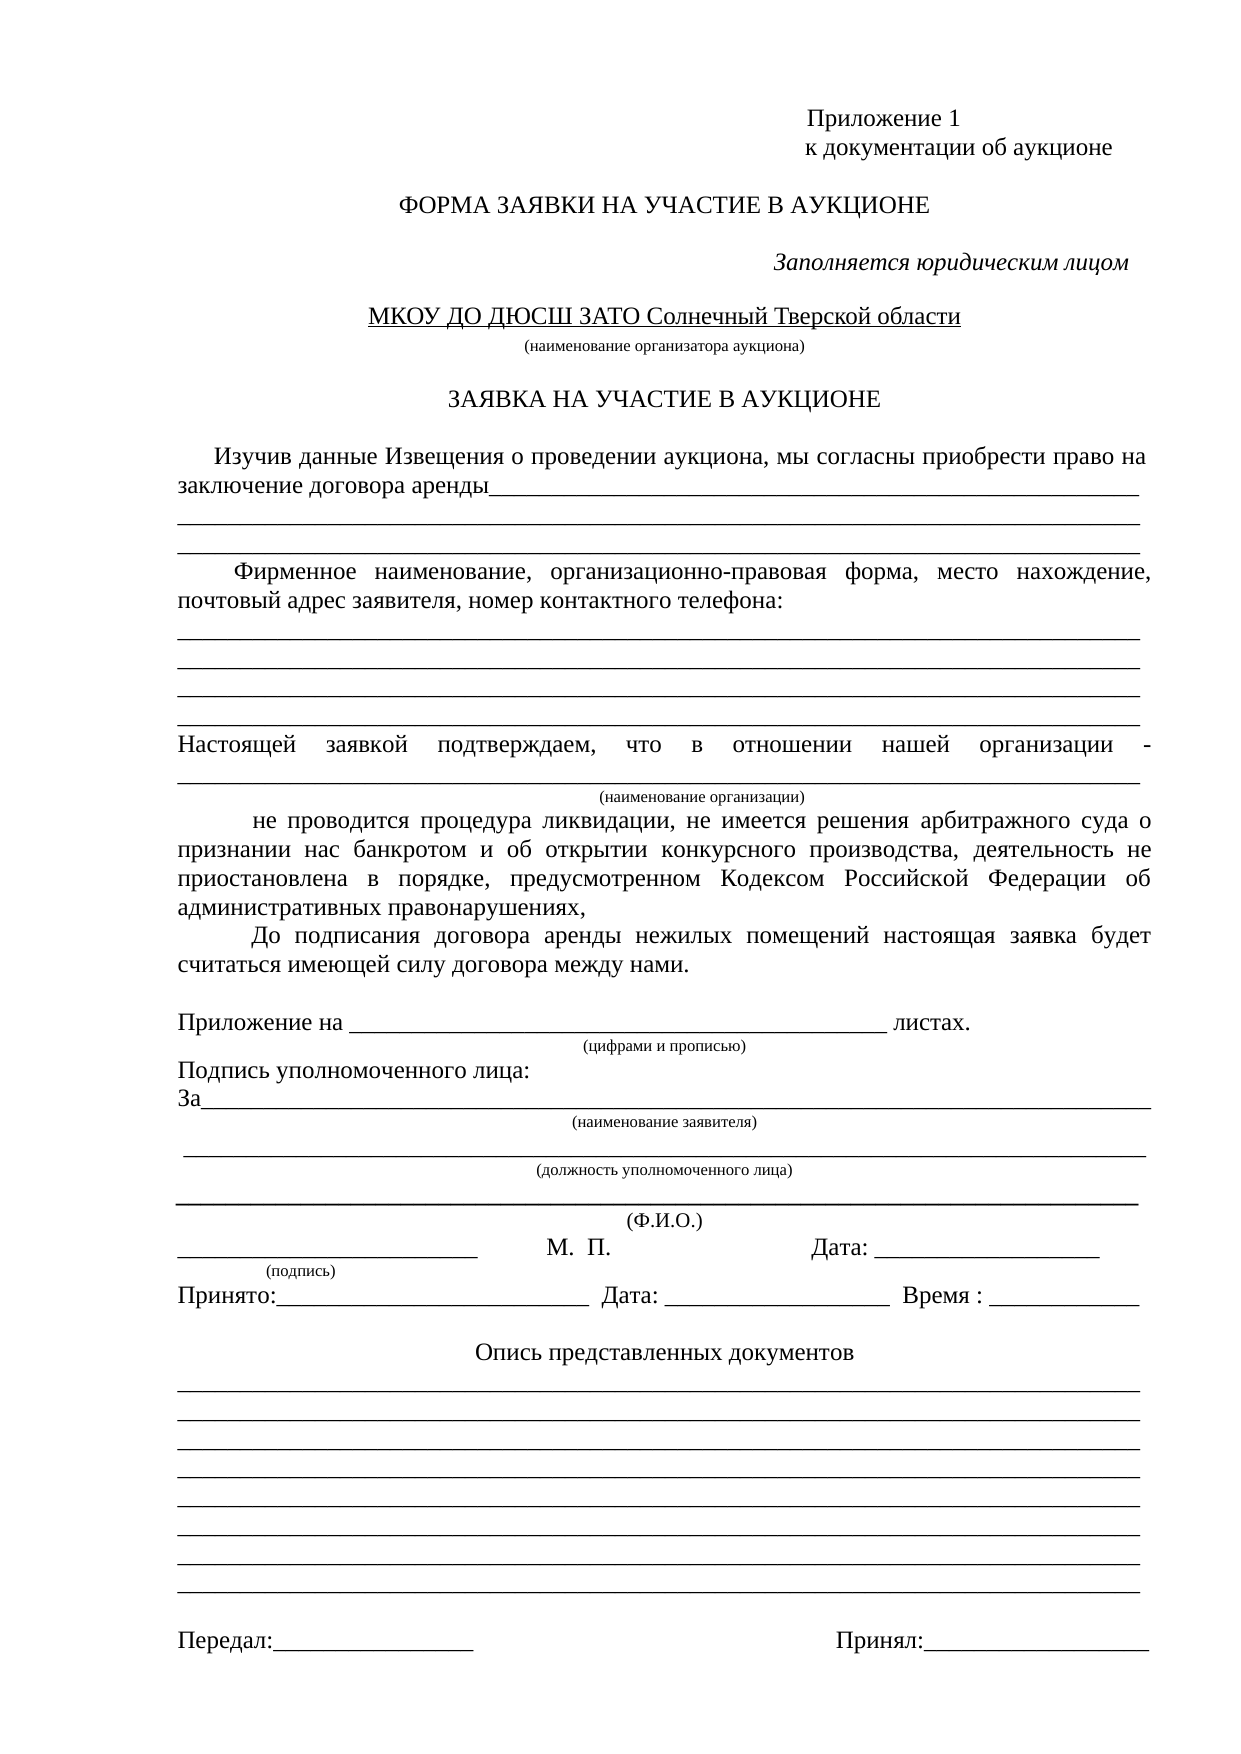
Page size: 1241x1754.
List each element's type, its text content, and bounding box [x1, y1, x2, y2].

text _____________________________________________________________________________ [177, 614, 1152, 643]
text ________________________ М. П. Дата: __________________ [177, 1232, 1152, 1261]
text ФОРМА ЗАЯВКИ НА УЧАСТИЕ В АУКЦИОНЕ [177, 190, 1152, 218]
text ЗАЯВКА НА УЧАСТИЕ В АУКЦИОНЕ [177, 384, 1152, 413]
text __________________________________________________________________________________________________________________________________________________________ [177, 499, 1147, 556]
text (наименование организации) [177, 786, 1152, 806]
text Фирменное наименование, организационно-правовая форма, место нахождение, почтовый адрес заявителя, номер контактного телефона: [177, 556, 1152, 614]
text _______________________________________________________________________________________________________________________________________________________________________________________________________________________________________ [177, 643, 1152, 729]
text (Ф.И.О.) [177, 1208, 1152, 1232]
text Принято:_________________________ Дата: __________________ Время : ____________ [177, 1280, 1152, 1309]
text Настоящей заявкой подтверждаем, что в отношении нашей организации -_____________________________________________________________________________ [177, 729, 1152, 786]
text Передал:________________ Принял:__________________ [177, 1625, 1152, 1654]
text ________________________________________________________________________________________________________________________________________________________________________________________________________________________________________________________________________________________________________________________________________________________________________________________________________________________________________________________________________________________________________________________________________________________________________________________________________________________________________ [177, 1366, 1152, 1596]
text (цифрами и прописью) [177, 1036, 1152, 1055]
text За____________________________________________________________________________ [177, 1083, 1152, 1112]
text (наименование заявителя) [177, 1112, 1152, 1131]
text (подпись) [177, 1261, 1152, 1280]
text Подпись уполномоченного лица: [177, 1055, 1152, 1083]
text _____________________________________________________________________________ [177, 1179, 1152, 1208]
text Опись представленных документов [177, 1337, 1152, 1366]
text не проводится процедура ликвидации, не имеется решения арбитражного суда о признании нас банкротом и об открытии конкурсного производства, деятельность не приостановлена в порядке, предусмотренном Кодексом Российской Федерации об административных правонарушениях, [177, 806, 1152, 921]
text (наименование организатора аукциона) [177, 336, 1152, 355]
text Приложение на ___________________________________________ листах. [177, 1007, 1152, 1036]
subtitle МКОУ ДО ДЮСШ ЗАТО Солнечный Тверской области [177, 301, 1152, 330]
text _____________________________________________________________________________ (должность уполномоченного лица) [177, 1131, 1152, 1179]
text к документации об аукционе [177, 132, 1152, 161]
text Заполняется юридическим лицом [767, 247, 1152, 276]
text Изучив данные Извещения о проведении аукциона, мы согласны приобрести право на заключение договора аренды____________________________________________________ [177, 441, 1147, 499]
text До подписания договора аренды нежилых помещений настоящая заявка будет считаться имеющей силу договора между нами. [177, 921, 1152, 978]
text Приложение 1 [767, 103, 1152, 132]
